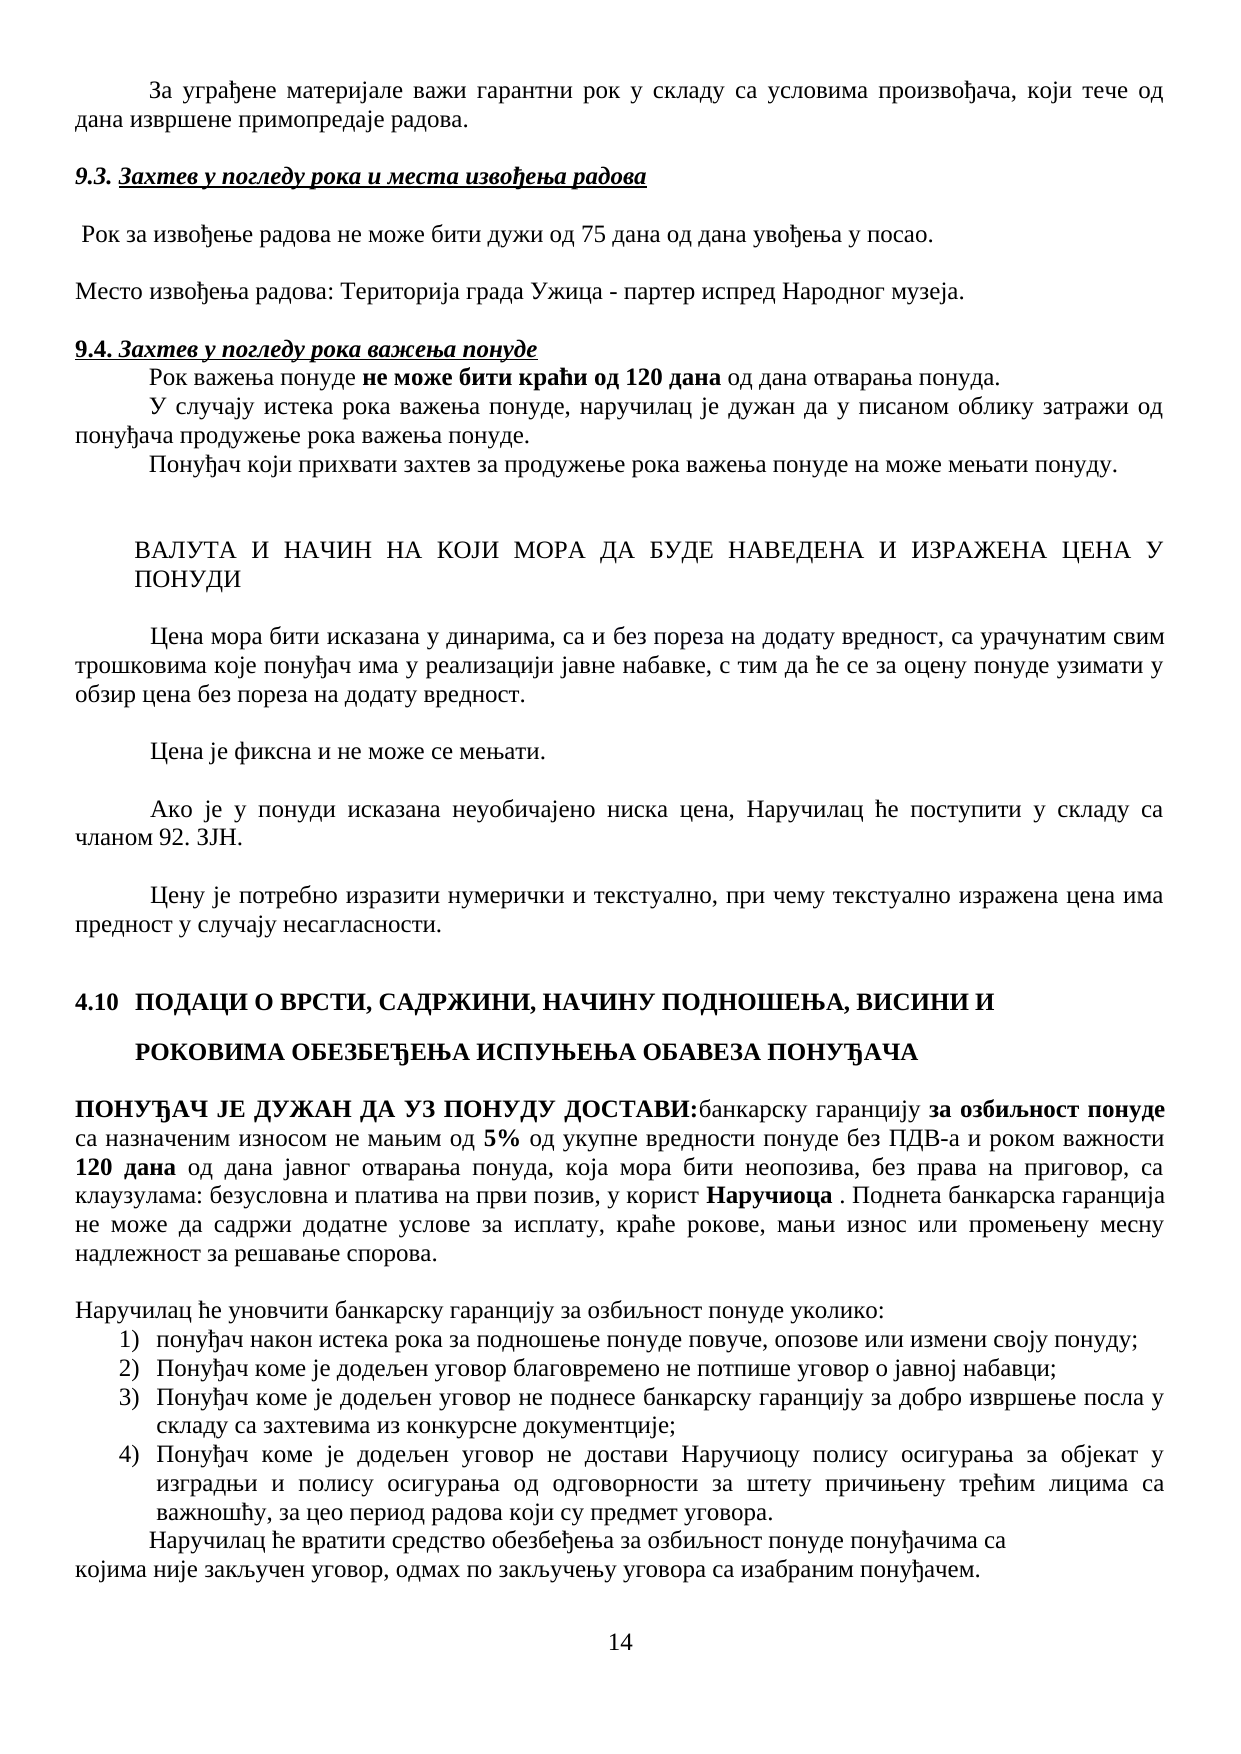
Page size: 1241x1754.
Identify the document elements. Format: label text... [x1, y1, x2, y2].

subtitle ПОДАЦИ О ВРСТИ, САДРЖИНИ, НАЧИНУ ПОДНОШЕЊА, ВИСИНИ И [75, 987, 1165, 1016]
subtitle РОКОВИМА ОБЕЗБЕЂЕЊА ИСПУЊЕЊА ОБАВЕЗА ПОНУЂАЧА [135, 1037, 1165, 1065]
text Рок важења понуде не може бити краћи од 120 дана од дана отварања понуда. [75, 362, 1165, 391]
text којима није закључен уговор, одмах по закључењу уговора са изабраним понуђачем. [75, 1554, 1165, 1583]
text Цена је фиксна и не може се мењати. [75, 736, 1165, 765]
text У случају истека рока важења понуде, наручилац је дужан да у писаном облику затражи од понуђача продужење рока важења понуде. [75, 391, 1165, 449]
text Цена мора бити исказана у динарима, са и без пореза на додату вредност, са урачунатим свим трошковима које понуђач има у реализацији јавне набавке, с тим да ће се за оцену понуде узимати у обзир цена без пореза на додату вредност. [75, 621, 1165, 707]
list Понуђач коме је додељен уговор благовремено не потпише уговор о јавној набавци; [119, 1353, 1165, 1382]
text За уграђене материјале важи гарантни рок у складу са условима произвођача, који тече од дана извршене примопредаје радова. [75, 75, 1165, 132]
text ВАЛУТА И НАЧИН НА КОЈИ МОРА ДА БУДЕ НАВЕДЕНА И ИЗРАЖЕНА ЦЕНА У ПОНУДИ [134, 535, 1165, 592]
text Понуђач који прихвати захтев за продужење рока важења понуде на може мењати понуду. [75, 449, 1165, 477]
list понуђач након истека рока за подношење понуде повуче, опозове или измени своју понуду; [119, 1324, 1165, 1353]
text ПОНУЂАЧ ЈЕ ДУЖАН ДА УЗ ПОНУДУ ДОСТАВИ:банкарску гаранцију за озбиљност понуде са назначеним износом не мањим од 5% од укупне вредности понуде без ПДВ-а и роком важности 120 дана од дана јавног отварања понуда, која мора бити неопозива, без права на приговор, са клаузулама: безусловна и платива на први позив, у корист Наручиоца . Поднета банкарска гаранција не може да садржи додатне услове за исплату, краће рокове, мањи износ или промењену месну надлежност за решавање спорова. [75, 1094, 1165, 1267]
list Понуђач коме је додељен уговор не поднесе банкарску гаранцију за добро извршење посла у складу са захтевима из конкурсне документције; [119, 1382, 1165, 1439]
text Наручилац ће вратити средство обезбеђења за озбиљност понуде понуђачима са [148, 1525, 1165, 1554]
text 9.4. Захтев у погледу рока важења понуде [75, 334, 1165, 362]
text Место извођења радова: Територија града Ужица - партер испред Народног музеја. [75, 276, 1165, 305]
text Цену је потребно изразити нумерички и текстуално, при чему текстуално изражена цена има предност у случају несагласности. [75, 880, 1165, 937]
text Ако је у понуди исказана неуобичајено ниска цена, Наручилац ће поступити у складу са чланом 92. ЗЈН. [75, 794, 1165, 851]
text 9.3. Захтев у погледу рока и места извођења радова [75, 161, 1165, 190]
list Понуђач коме је додељен уговор не достави Наручиоцу полису осигурања за објекат у изградњи и полису осигурања од одговорности за штету причињену трећим лицима са важношћу, за цео период радова који су предмет уговора. [119, 1439, 1165, 1525]
text Наручилац ће уновчити банкарску гаранцију за озбиљност понуде уколико: [75, 1295, 1165, 1324]
text Рок за извођење радова не може бити дужи од 75 дана од дана увођења у посао. [75, 219, 1165, 247]
